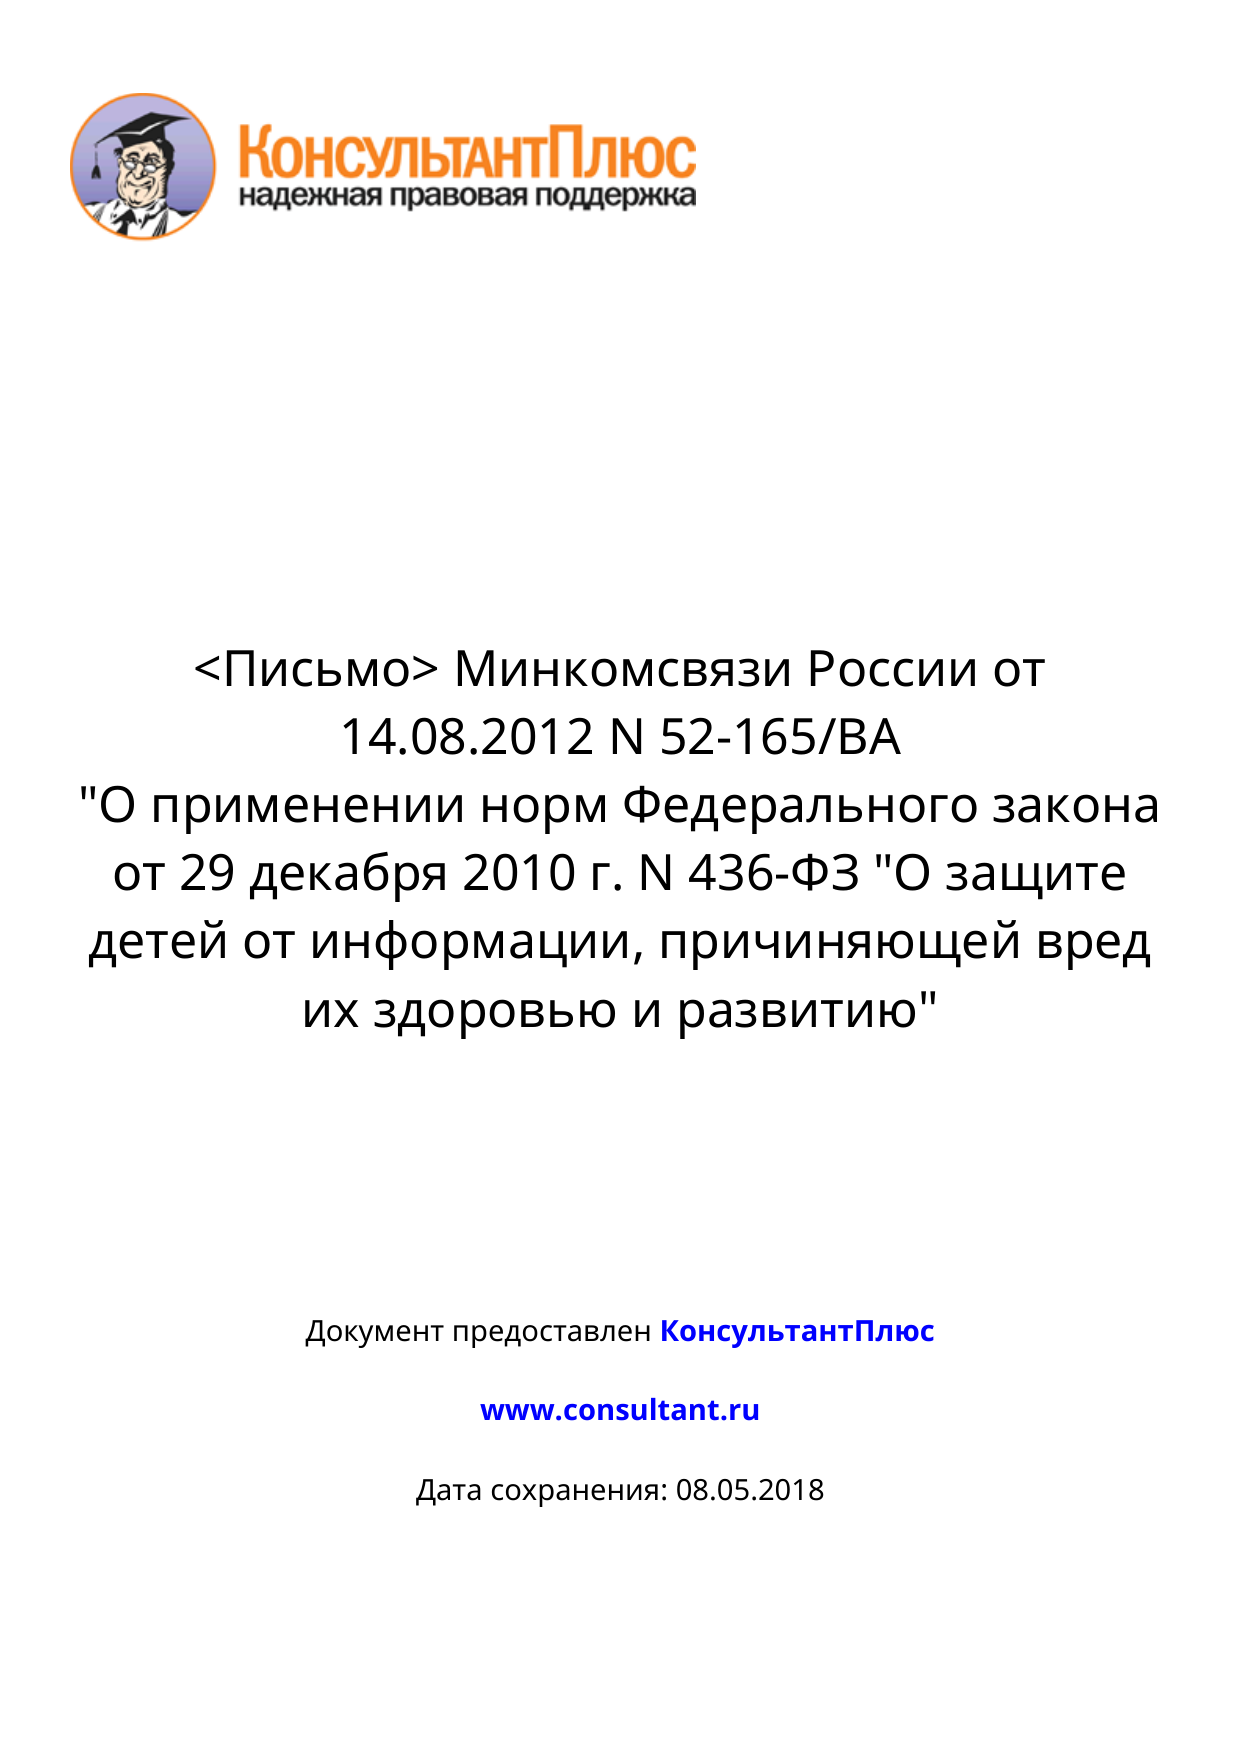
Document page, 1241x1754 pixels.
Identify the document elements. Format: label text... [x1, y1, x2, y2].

picture [70, 93, 696, 243]
table_cell Документ предоставлен КонсультантПлюс www.consultant.ru Дата сохранения: 08.05.2018 [62, 1272, 1178, 1587]
table_header [62, 88, 1178, 403]
table_cell <Письмо> Минкомсвязи России от 14.08.2012 N 52-165/ВА "О применении норм Федерального закона от 29 декабря 2010 г. N 436-ФЗ "О защите детей от информации, причиняющей вред их здоровью и развитию" [62, 403, 1178, 1272]
